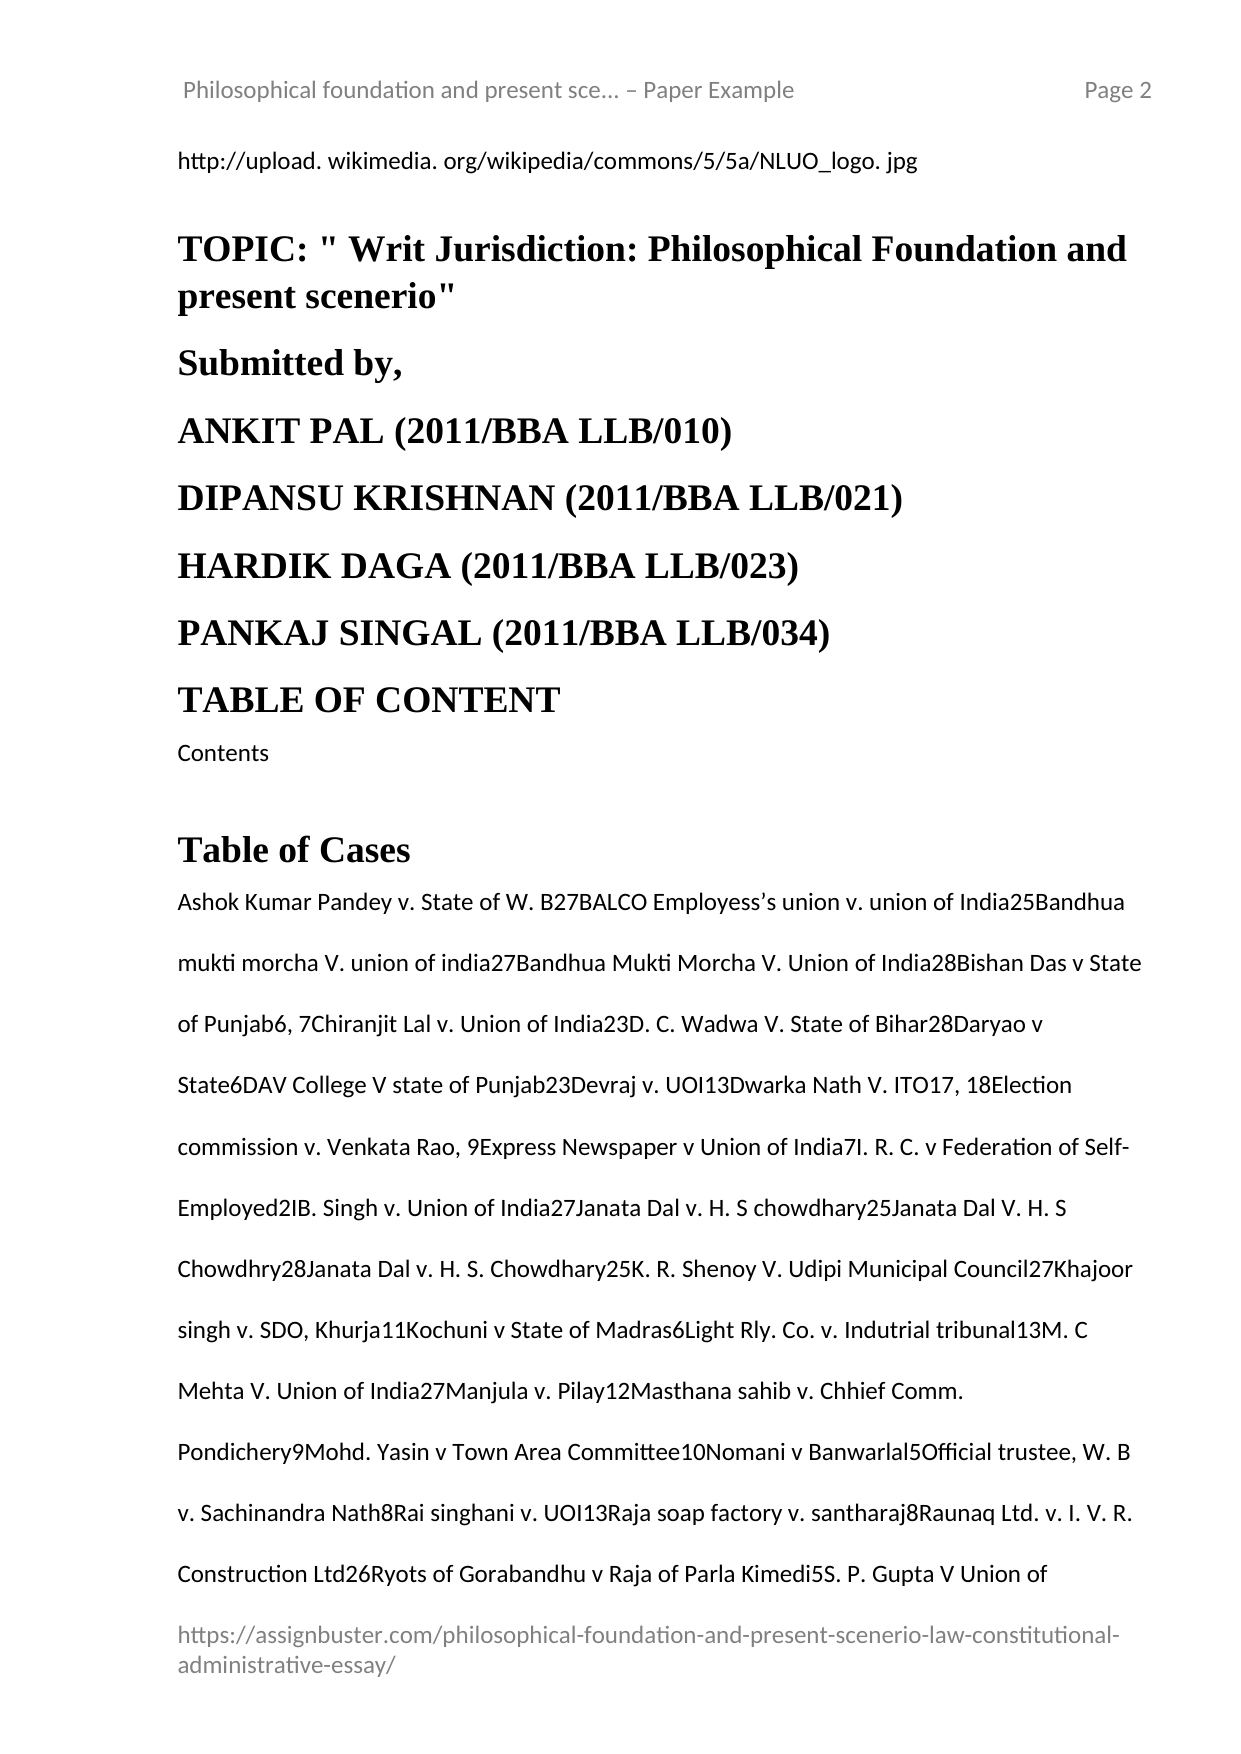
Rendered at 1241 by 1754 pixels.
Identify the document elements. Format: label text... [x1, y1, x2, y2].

text http://upload. wikimedia. org/wikipedia/commons/5/5a/NLUO_logo. jpg [177, 145, 1152, 176]
subtitle Submitted by, [177, 341, 1152, 384]
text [177, 886, 1152, 1588]
subtitle DIPANSU KRISHNAN (2011/BBA LLB/021) [177, 476, 1152, 519]
subtitle HARDIK DAGA (2011/BBA LLB/023) [177, 543, 1152, 586]
text Contents [177, 737, 1152, 767]
subtitle TOPIC: " Writ Jurisdiction: Philosophical Foundation and present scenerio" [177, 227, 1152, 317]
subtitle TABLE OF CONTENT [177, 678, 1152, 721]
subtitle Table of Cases [177, 827, 1152, 871]
subtitle PANKAJ SINGAL (2011/BBA LLB/034) [177, 610, 1152, 653]
subtitle ANKIT PAL (2011/BBA LLB/010) [177, 408, 1152, 451]
